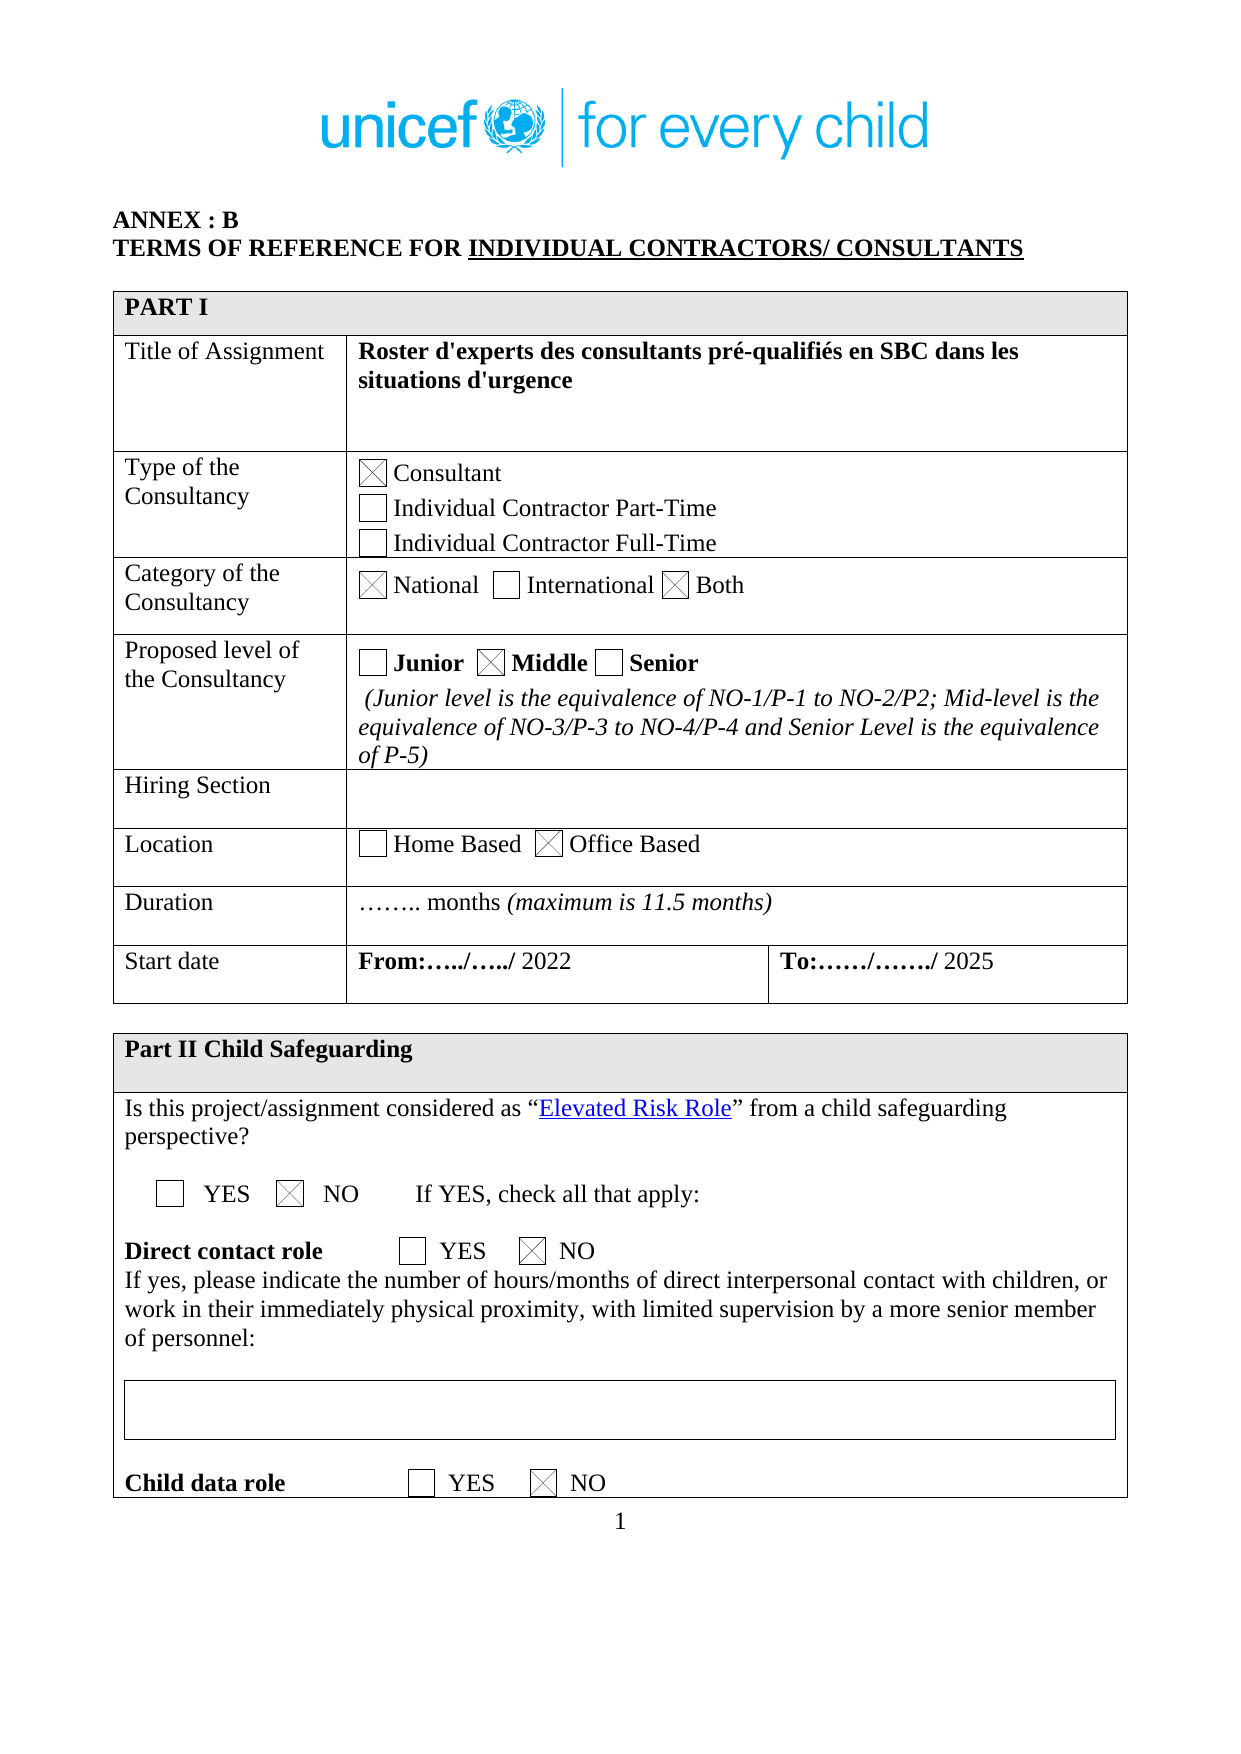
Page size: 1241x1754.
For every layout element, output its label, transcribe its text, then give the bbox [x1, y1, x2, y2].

text ANNEX : B [112, 205, 1128, 233]
table_cell Start date [114, 946, 346, 1003]
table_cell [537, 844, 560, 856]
table_cell Duration [114, 887, 346, 945]
table_cell Location [114, 829, 346, 886]
table_cell To:……/……./ 2025 [769, 946, 1127, 1003]
table_cell Consultant Individual Contractor Part-Time Individual Contractor Full-Time [347, 452, 1127, 557]
table_cell Roster d'experts des consultants pré-qualifiés en SBC dans les situations d'urgence [347, 336, 1127, 451]
table_cell Proposed level of the Consultancy [114, 635, 346, 769]
table_header PART I [114, 292, 1127, 335]
text TERMS OF REFERENCE FOR INDIVIDUAL CONTRACTORS/ CONSULTANTS [112, 233, 1128, 262]
table_cell Junior Middle Senior (Junior level is the equivalence of NO-1/P-1 to NO-2/P2; Mid-level is the equivalence of NO-3/P-3 to NO-4/P-4 and Senior Level is the equivalence of P-5) [347, 635, 1127, 769]
table_cell Type of the Consultancy [114, 452, 346, 557]
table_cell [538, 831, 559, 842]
table_cell Category of the Consultancy [114, 558, 346, 634]
table_cell Home Based Office Based [562, 829, 1127, 886]
picture [300, 75, 940, 176]
table_cell Hiring Section [114, 770, 346, 828]
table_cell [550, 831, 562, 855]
table_cell …….. months (maximum is 11.5 months) [347, 887, 1127, 945]
table_cell Title of Assignment [114, 336, 346, 451]
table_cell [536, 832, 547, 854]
table_cell Home Based Office Based [347, 829, 535, 886]
table_header Part II Child Safeguarding [114, 1034, 1127, 1092]
table_cell From:…../…../ 2022 [347, 946, 768, 1003]
table_cell [347, 770, 1127, 828]
table_cell National International Both [347, 558, 1127, 634]
